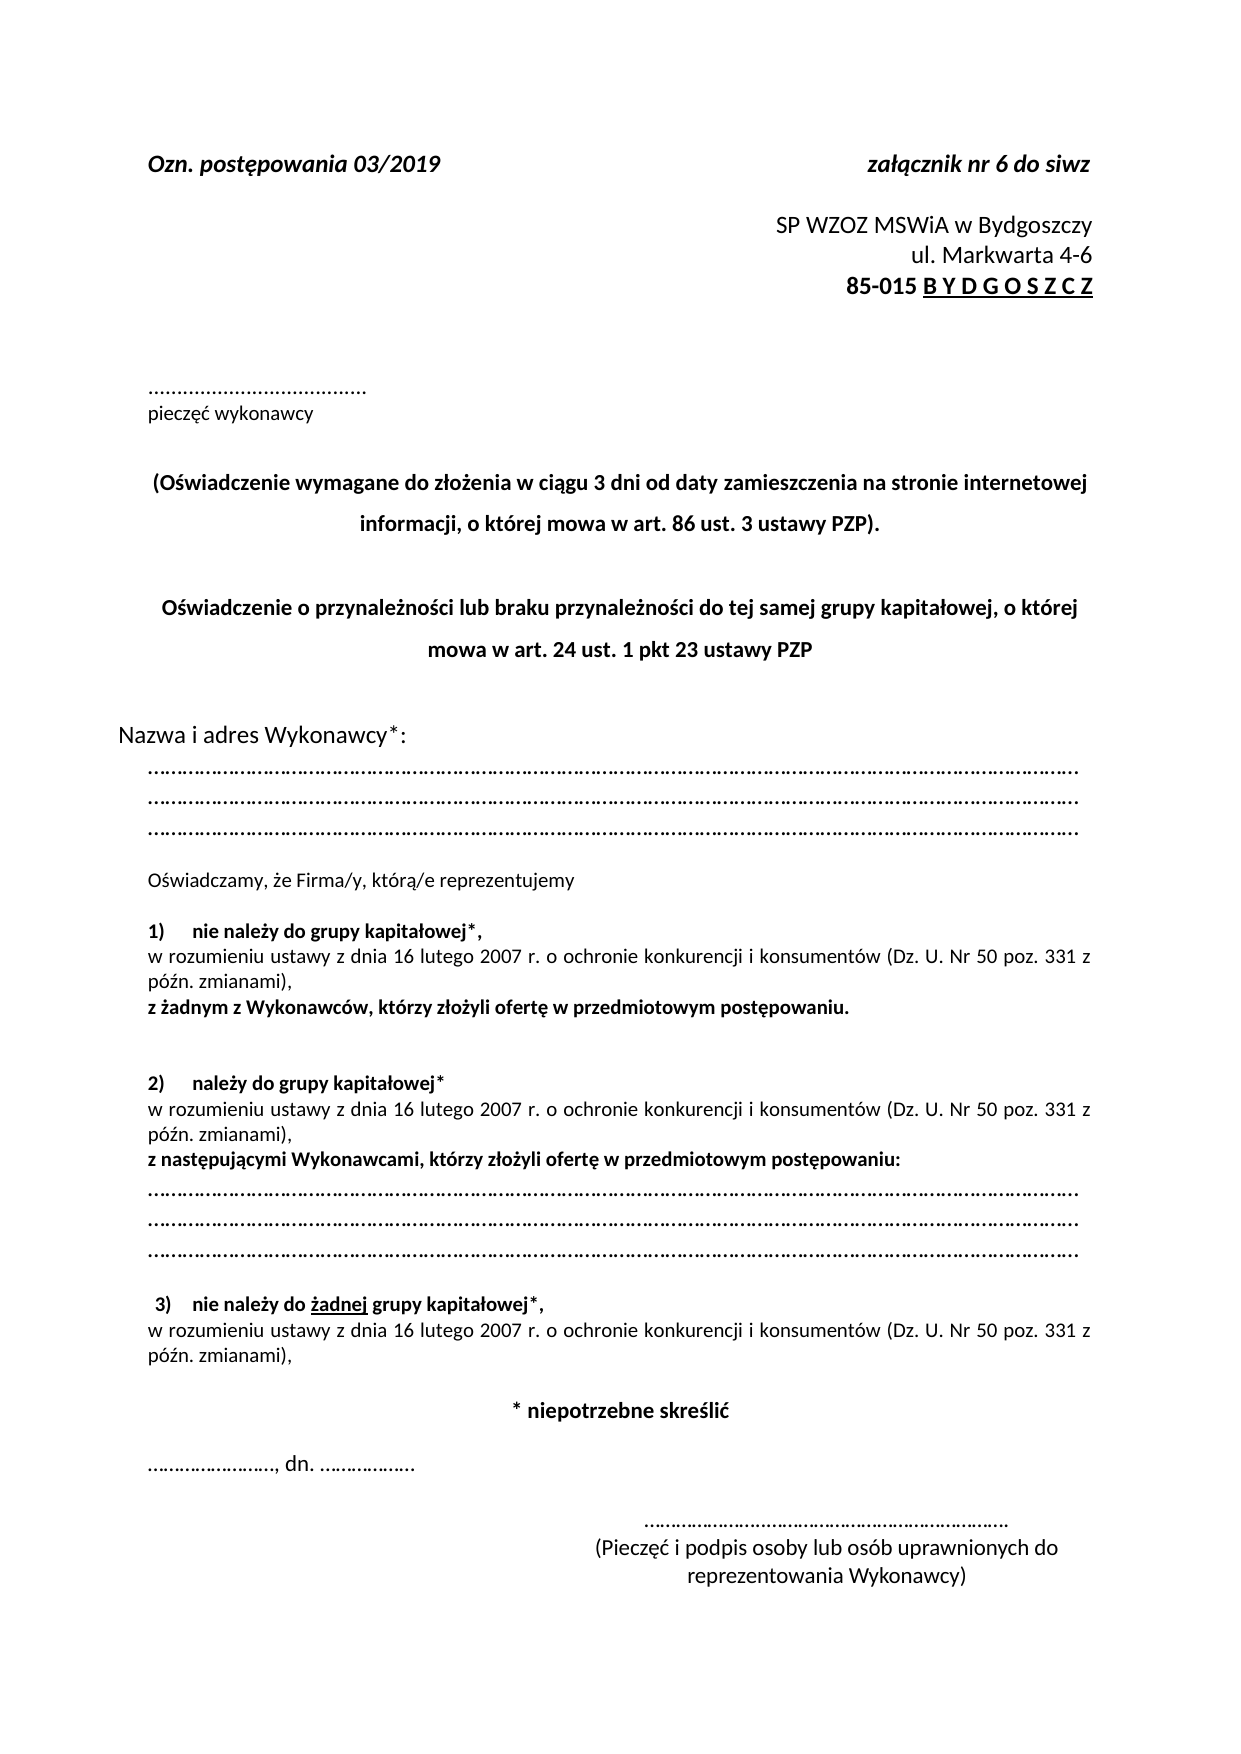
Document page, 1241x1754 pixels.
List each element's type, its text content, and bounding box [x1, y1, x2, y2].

text ul. Markwarta 4-6 [148, 239, 1092, 270]
title (Oświadczenie wymagane do złożenia w ciągu 3 dni od daty zamieszczenia na stronie internetowej informacji, o której mowa w art. 86 ust. 3 ustawy PZP). [148, 468, 1092, 538]
text w rozumieniu ustawy z dnia 16 lutego 2007 r. o ochronie konkurencji i konsumentów (Dz. U. Nr 50 poz. 331 z późn. zmianami), [148, 943, 1092, 994]
list należy do grupy kapitałowej* [148, 1070, 1092, 1096]
text …………………..………………………………………. [561, 1505, 1092, 1533]
text z następującymi Wykonawcami, którzy złożyli ofertę w przedmiotowym postępowaniu: [148, 1147, 1092, 1172]
text pieczęć wykonawcy [148, 400, 1092, 426]
list nie należy do żadnej grupy kapitałowej*, [154, 1292, 1092, 1317]
title Oświadczenie o przynależności lub braku przynależności do tej samej grupy kapitałowej, o której mowa w art. 24 ust. 1 pkt 23 ustawy PZP [148, 593, 1092, 663]
text ……………………, dn. ……………… [148, 1449, 1092, 1477]
text Nazwa i adres Wykonawcy*: [118, 719, 1092, 750]
text ……………………………………………………………………………………………………………………………………………………………………………………………………………………………………………………………………………………………………………………………………………………………………………………………………………………………………………… [148, 1172, 1092, 1263]
text ……………………………………………………………………………………………………………………………………………………………………………………………………………………………………………………………………………………………………………………………………………………………………………………………………………………………………………… [148, 750, 1092, 842]
list nie należy do grupy kapitałowej*, [148, 918, 1092, 943]
text z żadnym z Wykonawców, którzy złożyli ofertę w przedmiotowym postępowaniu. [148, 994, 1092, 1019]
text SP WZOZ MSWiA w Bydgoszczy [148, 209, 1092, 239]
text * niepotrzebne skreślić [148, 1396, 1092, 1424]
text w rozumieniu ustawy z dnia 16 lutego 2007 r. o ochronie konkurencji i konsumentów (Dz. U. Nr 50 poz. 331 z późn. zmianami), [148, 1317, 1092, 1368]
text 85-015 B Y D G O S Z C Z [148, 270, 1092, 300]
text reprezentowania Wykonawcy) [561, 1561, 1092, 1589]
text w rozumieniu ustawy z dnia 16 lutego 2007 r. o ochronie konkurencji i konsumentów (Dz. U. Nr 50 poz. 331 z późn. zmianami), [148, 1096, 1092, 1147]
text (Pieczęć i podpis osoby lub osób uprawnionych do [561, 1533, 1092, 1561]
text ...................................... [148, 372, 1092, 400]
subtitle Ozn. postępowania 03/2019 załącznik nr 6 do siwz [148, 148, 1092, 178]
text Oświadczamy, że Firma/y, którą/e reprezentujemy [148, 867, 1092, 892]
